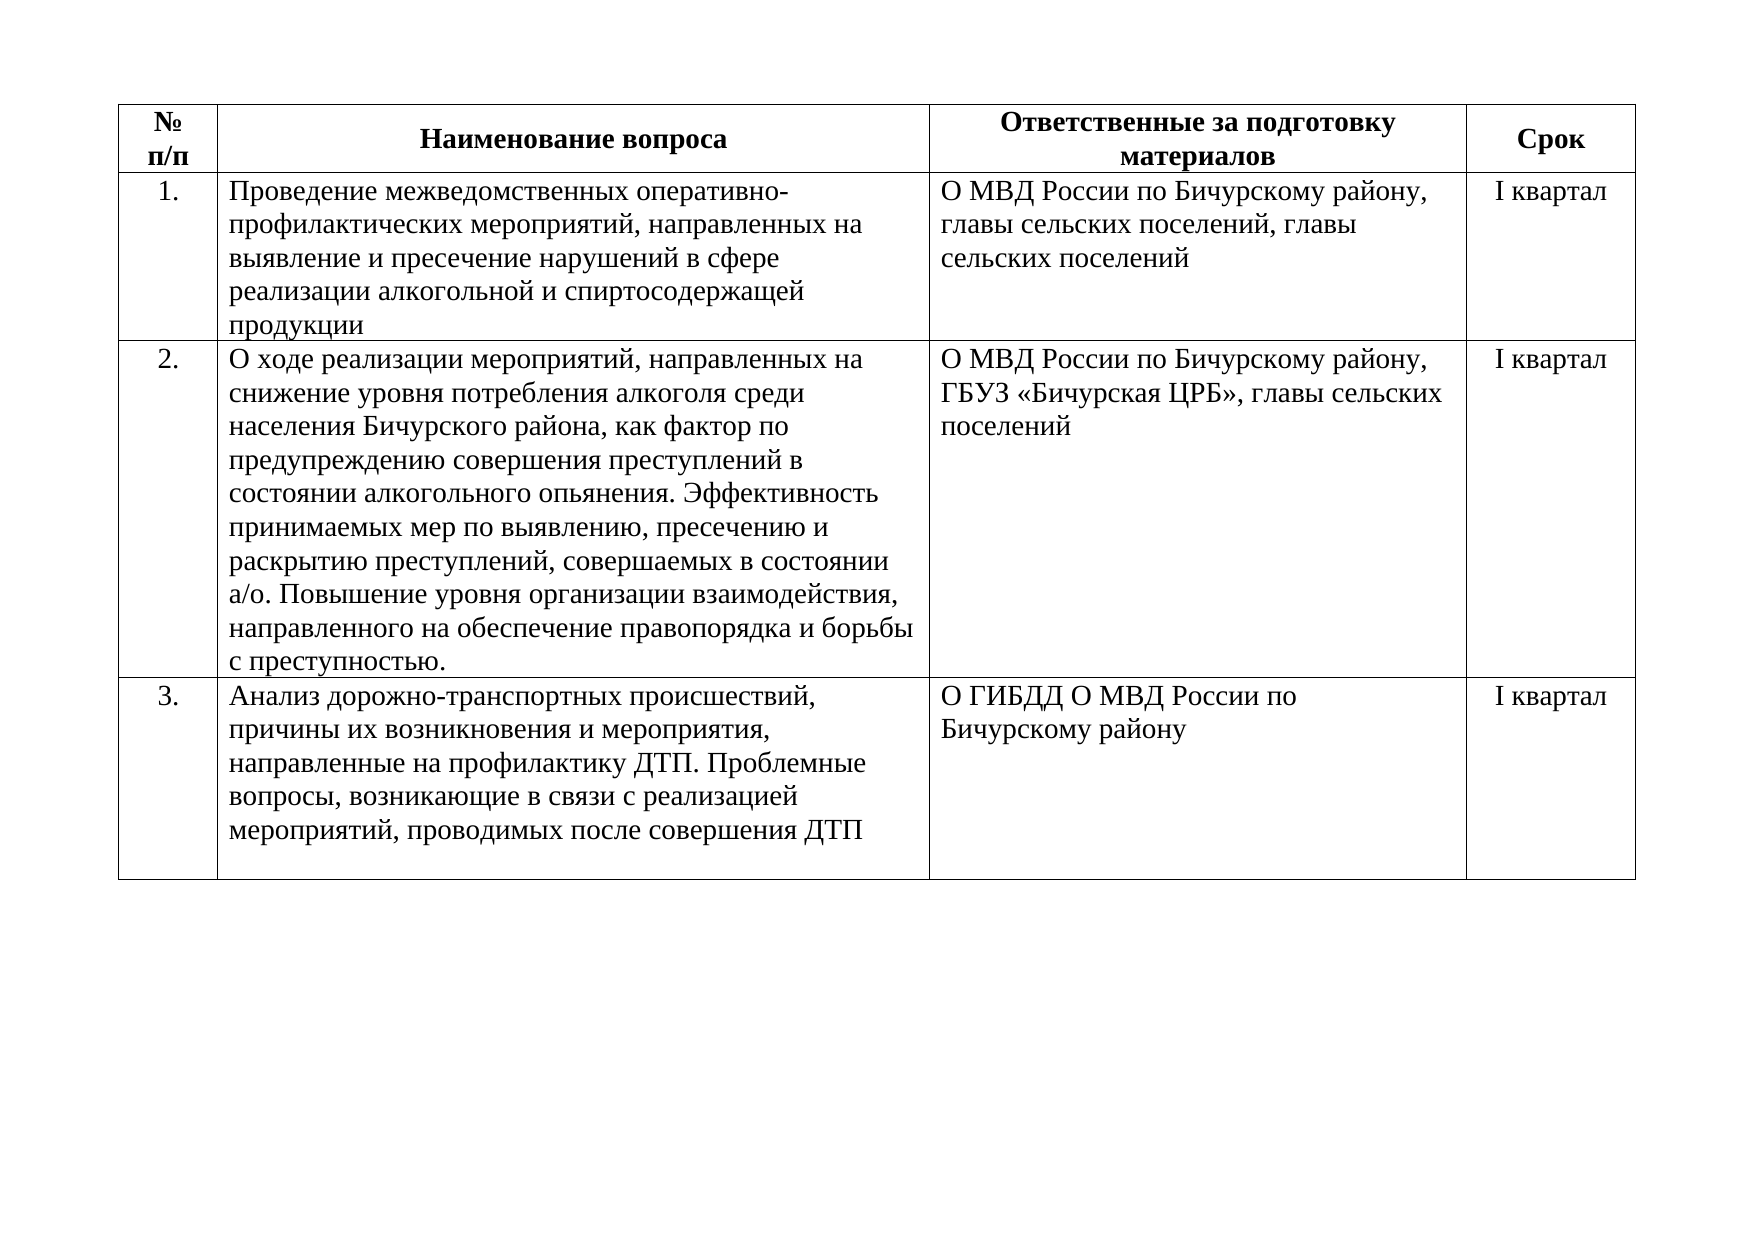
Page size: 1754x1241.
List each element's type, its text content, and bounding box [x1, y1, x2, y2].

table_cell I квартал [1467, 678, 1635, 879]
table_cell О МВД России по Бичурскому району, ГБУЗ «Бичурская ЦРБ», главы сельских поселений [930, 341, 1466, 677]
table_cell Анализ дорожно-транспортных происшествий, причины их возникновения и мероприятия, направленные на профилактику ДТП. Проблемные вопросы, возникающие в связи с реализацией мероприятий, проводимых после совершения ДТП [218, 678, 929, 879]
table_cell I квартал [1467, 173, 1635, 340]
table_header Ответственные за подготовку материалов [930, 105, 1466, 172]
table_header № п/п [119, 105, 217, 172]
table_cell 1. [119, 173, 217, 340]
table_cell 2. [119, 341, 217, 677]
table_cell I квартал [1467, 341, 1635, 677]
table_cell Проведение межведомственных оперативно-профилактических мероприятий, направленных на выявление и пресечение нарушений в сфере реализации алкогольной и спиртосодержащей продукции [218, 173, 929, 340]
table_cell О ходе реализации мероприятий, направленных на снижение уровня потребления алкоголя среди населения Бичурского района, как фактор по предупреждению совершения преступлений в состоянии алкогольного опьянения. Эффективность принимаемых мер по выявлению, пресечению и раскрытию преступлений, совершаемых в состоянии а/о. Повышение уровня организации взаимодействия, направленного на обеспечение правопорядка и борьбы с преступностью. [218, 341, 929, 677]
table_header Срок [1467, 105, 1635, 172]
table_header Наименование вопроса [218, 105, 929, 172]
table_cell 3. [119, 678, 217, 879]
table_cell О МВД России по Бичурскому району, главы сельских поселений, главы сельских поселений [930, 173, 1466, 340]
table_cell О ГИБДД О МВД России по Бичурскому району [930, 678, 1466, 879]
